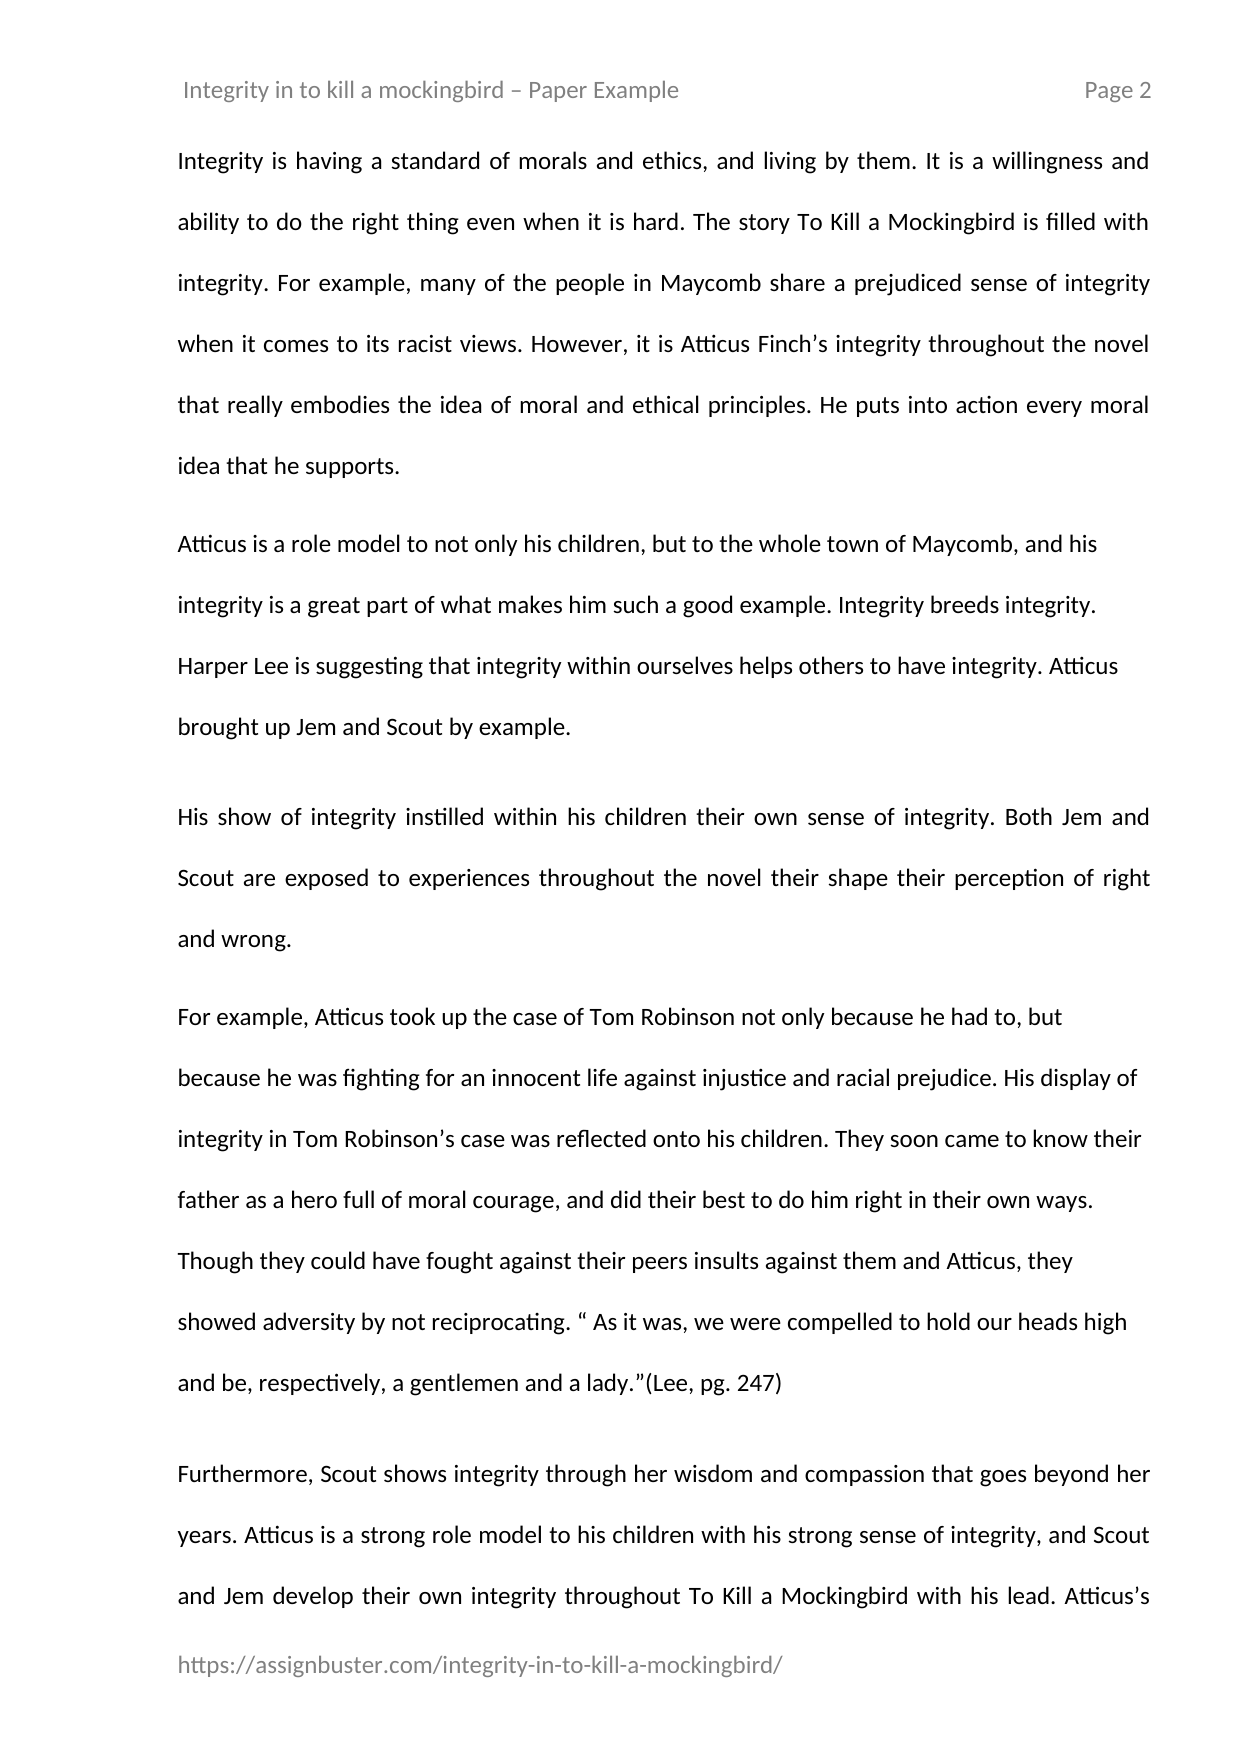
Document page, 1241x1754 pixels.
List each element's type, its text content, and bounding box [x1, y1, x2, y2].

text Integrity is having a standard of morals and ethics, and living by them. It is a willingness and ability to do the right thing even when it is hard. The story To Kill a Mockingbird is filled with integrity. For example, many of the people in Maycomb share a prejudiced sense of integrity when it comes to its racist views. However, it is Atticus Finch’s integrity throughout the novel that really embodies the idea of moral and ethical principles. He puts into action every moral idea that he supports. [177, 145, 1152, 481]
text His show of integrity instilled within his children their own sense of integrity. Both Jem and Scout are exposed to experiences throughout the novel their shape their perception of right and wrong. [177, 802, 1152, 954]
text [177, 1458, 1152, 1611]
text Atticus is a role model to not only his children, but to the whole town of Maycomb, and his integrity is a great part of what makes him such a good example. Integrity breeds integrity. Harper Lee is suggesting that integrity within ourselves helps others to have integrity. Atticus brought up Jem and Scout by example. [177, 528, 1152, 742]
text For example, Atticus took up the case of Tom Robinson not only because he had to, but because he was fighting for an innocent life against injustice and racial prejudice. His display of integrity in Tom Robinson’s case was reflected onto his children. They soon came to know their father as a hero full of moral courage, and did their best to do him right in their own ways. Though they could have fought against their peers insults against them and Atticus, they showed adversity by not reciprocating. “ As it was, we were compelled to hold our heads high and be, respectively, a gentlemen and a lady.”(Lee, pg. 247) [177, 1001, 1152, 1398]
